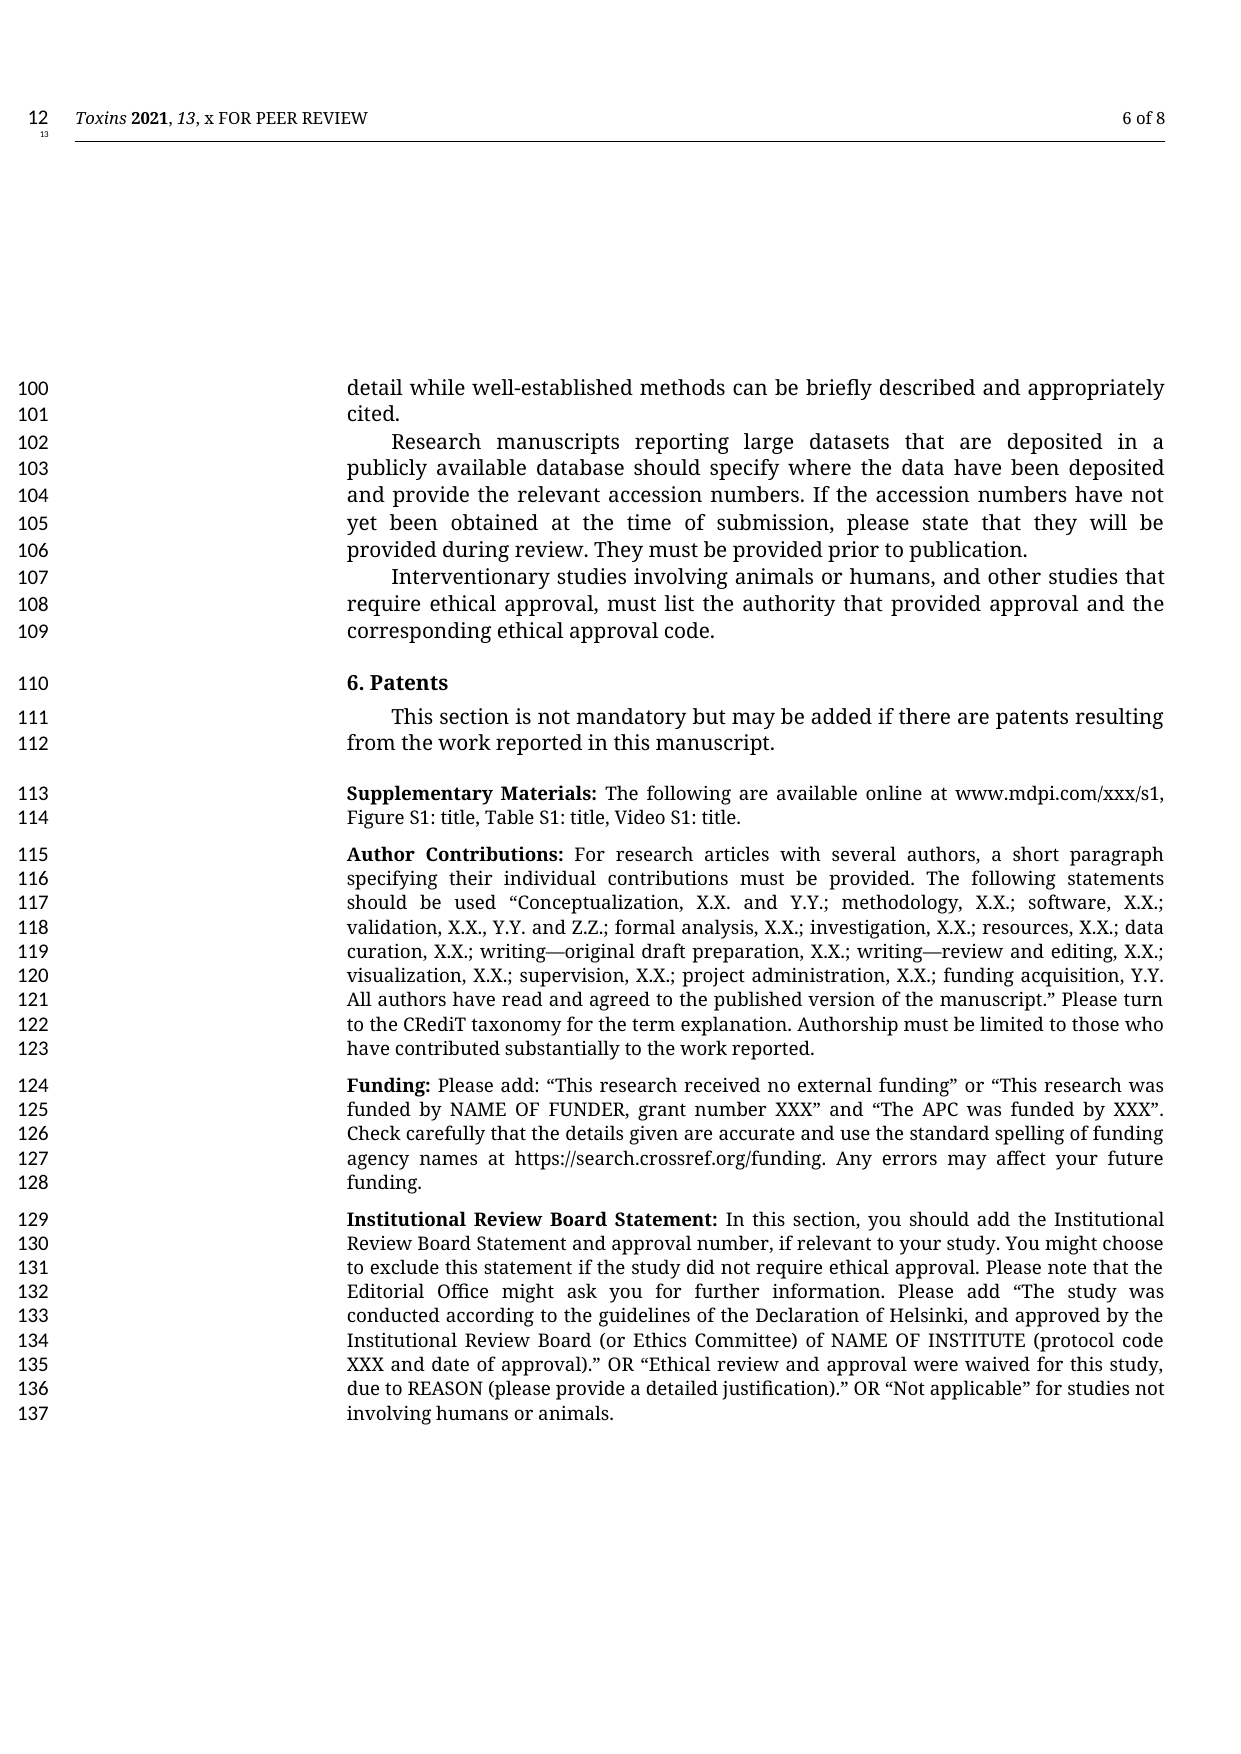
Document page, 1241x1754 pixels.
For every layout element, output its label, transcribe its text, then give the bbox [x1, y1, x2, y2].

text This section is not mandatory but may be added if there are patents resulting from the work reported in this manuscript. [347, 702, 1165, 757]
text Funding: Please add: “This research received no external funding” or “This research was funded by NAME OF FUNDER, grant number XXX” and “The APC was funded by XXX”. Check carefully that the details given are accurate and use the standard spelling of funding agency names at https://search.crossref.org/funding. Any errors may affect your future funding. [347, 1073, 1165, 1194]
text Author Contributions: For research articles with several authors, a short paragraph specifying their individual contributions must be provided. The following statements should be used “Conceptualization, X.X. and Y.Y.; methodology, X.X.; software, X.X.; validation, X.X., Y.Y. and Z.Z.; formal analysis, X.X.; investigation, X.X.; resources, X.X.; data curation, X.X.; writing—original draft preparation, X.X.; writing—review and editing, X.X.; visualization, X.X.; supervision, X.X.; project administration, X.X.; funding acquisition, Y.Y. All authors have read and agreed to the published version of the manuscript.” Please turn to the CRediT taxonomy for the term explanation. Authorship must be limited to those who have contributed substantially to the work reported. [347, 842, 1165, 1061]
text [347, 374, 1165, 428]
text Supplementary Materials: The following are available online at www.mdpi.com/xxx/s1, Figure S1: title, Table S1: title, Video S1: title. [347, 782, 1165, 830]
text Interventionary studies involving animals or humans, and other studies that require ethical approval, must list the authority that provided approval and the corresponding ethical approval code. [347, 563, 1165, 644]
text Research manuscripts reporting large datasets that are deposited in a publicly available database should specify where the data have been deposited and provide the relevant accession numbers. If the accession numbers have not yet been obtained at the time of submission, please state that they will be provided during review. They must be provided prior to publication. [347, 428, 1165, 563]
text Institutional Review Board Statement: In this section, you should add the Institutional Review Board Statement and approval number, if relevant to your study. You might choose to exclude this statement if the study did not require ethical approval. Please note that the Editorial Office might ask you for further information. Please add “The study was conducted according to the guidelines of the Declaration of Helsinki, and approved by the Institutional Review Board (or Ethics Committee) of NAME OF INSTITUTE (protocol code XXX and date of approval).” OR “Ethical review and approval were waived for this study, due to REASON (please provide a detailed justification).” OR “Not applicable” for studies not involving humans or animals. [347, 1207, 1165, 1425]
subtitle 6. Patents [347, 669, 1165, 696]
